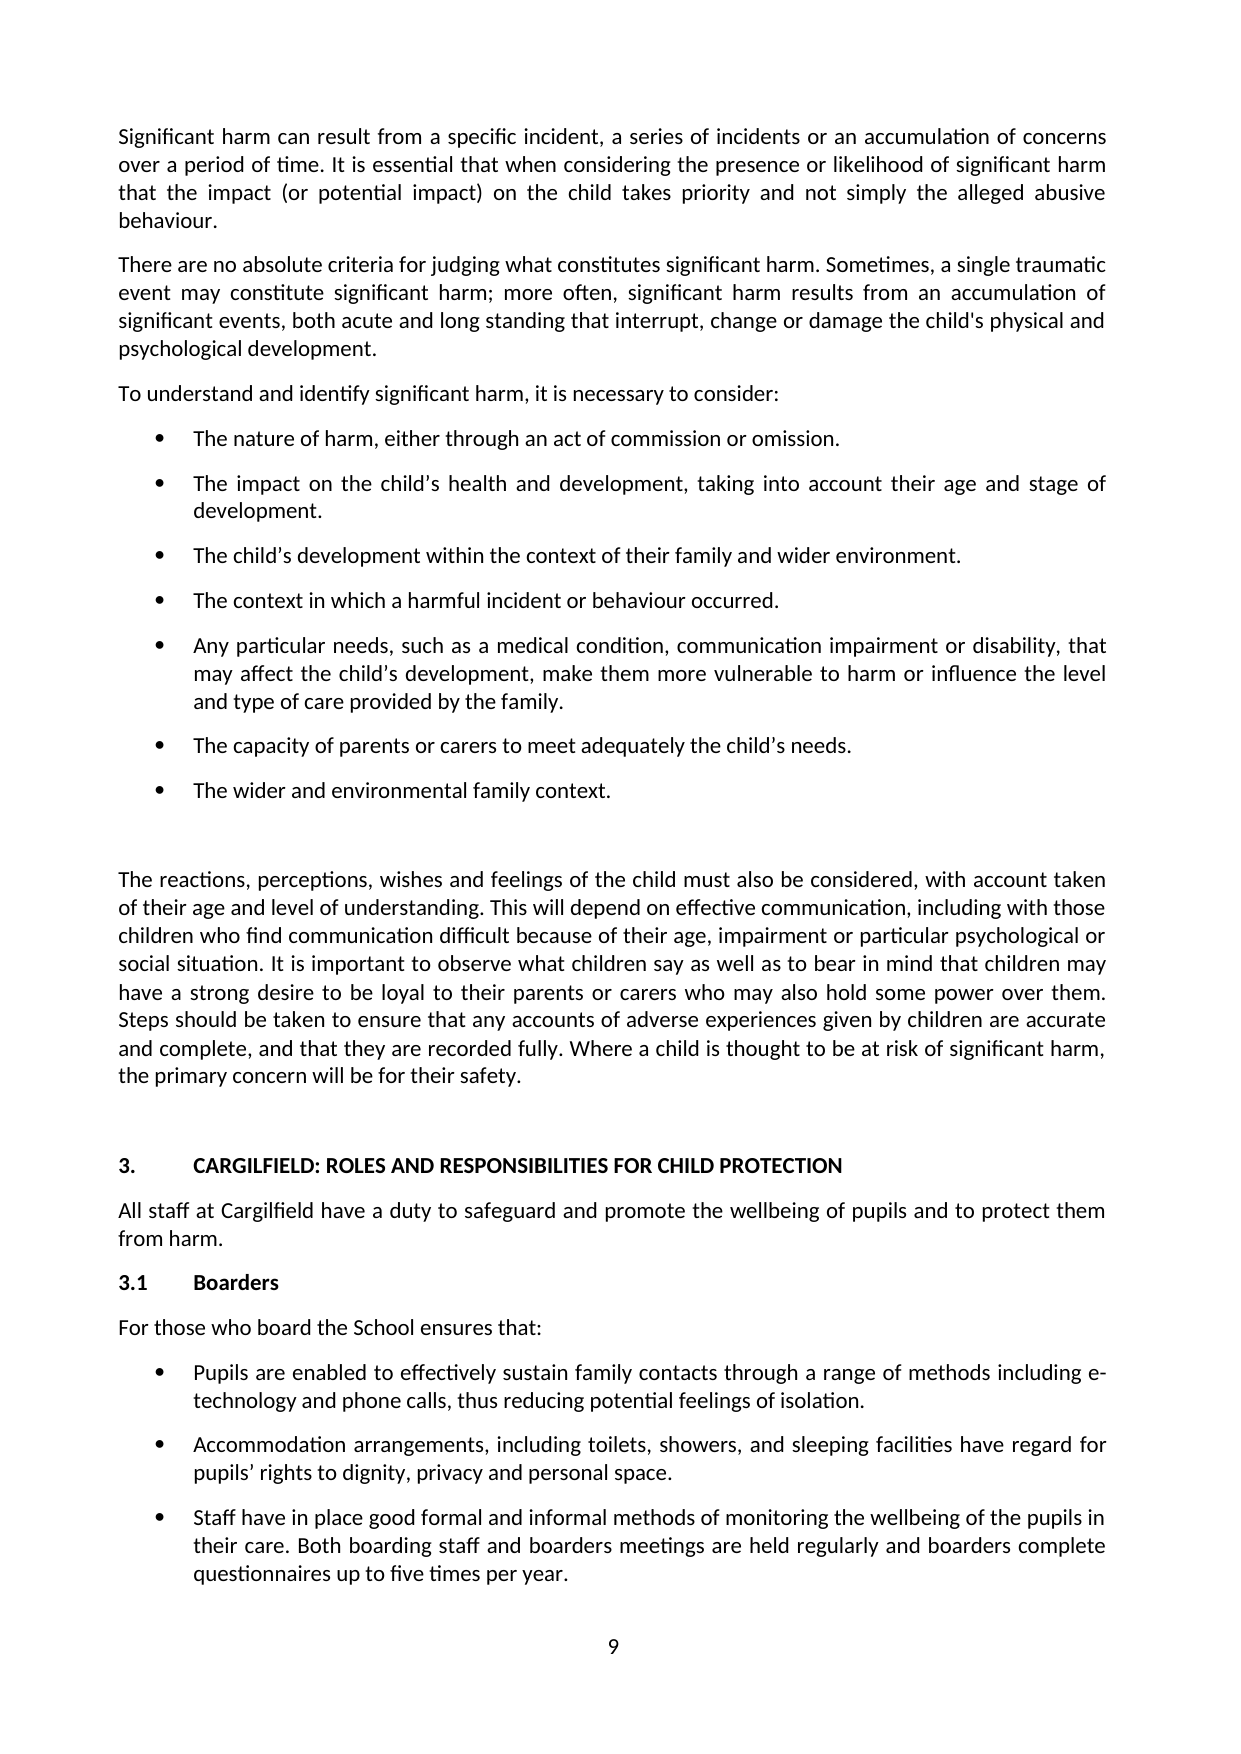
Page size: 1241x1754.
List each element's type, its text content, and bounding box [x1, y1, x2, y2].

text Significant harm can result from a specific incident, a series of incidents or an accumulation of concerns over a period of time. It is essential that when considering the presence or likelihood of significant harm that the impact (or potential impact) on the child takes priority and not simply the alleged abusive behaviour. [118, 122, 1108, 234]
text There are no absolute criteria for judging what constitutes significant harm. Sometimes, a single traumatic event may constitute significant harm; more often, significant harm results from an accumulation of significant events, both acute and long standing that interrupt, change or damage the child's physical and psychological development. [118, 251, 1108, 363]
text All staff at Cargilfield have a duty to safeguard and promote the wellbeing of pupils and to protect them from harm. [118, 1196, 1108, 1252]
text 3. CARGILFIELD: ROLES AND RESPONSIBILITIES FOR CHILD PROTECTION [118, 1151, 1108, 1179]
list The capacity of parents or carers to meet adequately the child’s needs. [156, 731, 1108, 759]
list The wider and environmental family context. [156, 776, 1108, 804]
list The impact on the child’s health and development, taking into account their age and stage of development. [156, 469, 1108, 525]
text To understand and identify significant harm, it is necessary to consider: [118, 379, 1108, 407]
list The nature of harm, either through an act of commission or omission. [156, 424, 1108, 452]
list The child’s development within the context of their family and wider environment. [156, 541, 1108, 569]
text For those who board the School ensures that: [118, 1313, 1108, 1341]
list Staff have in place good formal and informal methods of monitoring the wellbeing of the pupils in their care. Both boarding staff and boarders meetings are held regularly and boarders complete questionnaires up to five times per year. [156, 1503, 1108, 1587]
list Pupils are enabled to effectively sustain family contacts through a range of methods including e-technology and phone calls, thus reducing potential feelings of isolation. [156, 1358, 1108, 1414]
list The context in which a harmful incident or behaviour occurred. [156, 586, 1108, 614]
text 3.1 Boarders [118, 1268, 1108, 1296]
text The reactions, perceptions, wishes and feelings of the child must also be considered, with account taken of their age and level of understanding. This will depend on effective communication, including with those children who find communication difficult because of their age, impairment or particular psychological or social situation. It is important to observe what children say as well as to bear in mind that children may have a strong desire to be loyal to their parents or carers who may also hold some power over them. Steps should be taken to ensure that any accounts of adverse experiences given by children are accurate and complete, and that they are recorded fully. Where a child is thought to be at risk of significant harm, the primary concern will be for their safety. [118, 866, 1108, 1090]
list Any particular needs, such as a medical condition, communication impairment or disability, that may affect the child’s development, make them more vulnerable to harm or influence the level and type of care provided by the family. [156, 631, 1108, 715]
list Accommodation arrangements, including toilets, showers, and sleeping facilities have regard for pupils’ rights to dignity, privacy and personal space. [156, 1431, 1108, 1487]
